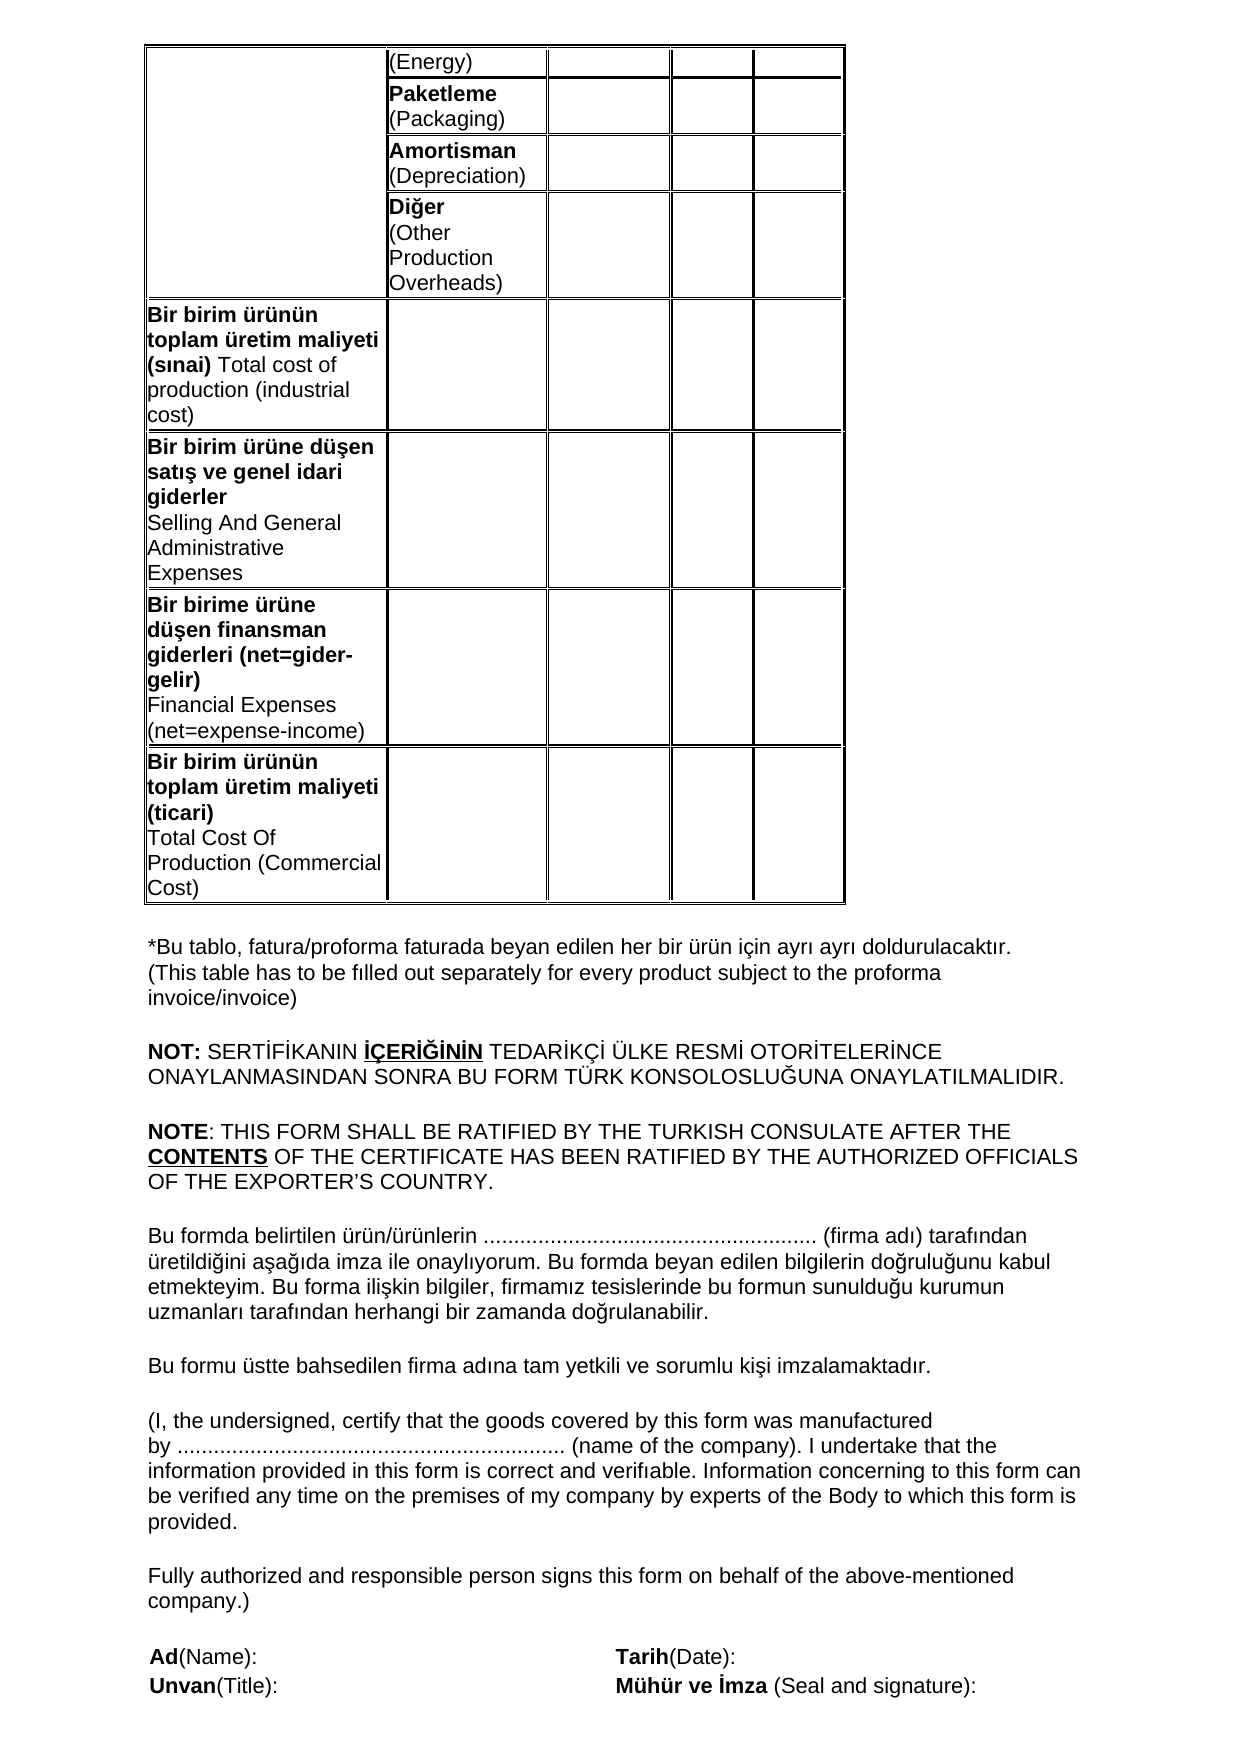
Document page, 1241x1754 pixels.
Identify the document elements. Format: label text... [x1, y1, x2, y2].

table_cell Bir birim ürünün toplam üretim maliyeti (ticari) Total Cost Of Production (Commercial Cost) [147, 744, 387, 902]
table_header Tarih(Date): [614, 1643, 998, 1671]
table_cell [671, 48, 753, 76]
table_cell [387, 748, 548, 902]
table_cell [753, 587, 844, 744]
table_cell [755, 429, 844, 587]
table_cell [671, 748, 753, 902]
table_cell [673, 193, 752, 297]
text Bu formu üstte bahsedilen firma adına tam yetkili ve sorumlu kişi imzalamaktadır. [148, 1353, 1093, 1379]
table_cell [753, 744, 844, 902]
table_cell [548, 744, 671, 902]
table_cell Enerji (Energy) [387, 48, 548, 76]
table_cell Paketleme (Packaging) [389, 79, 546, 133]
table_cell [673, 433, 752, 587]
table_cell [755, 190, 844, 297]
table_cell [673, 590, 752, 744]
text Fully authorized and responsible person signs this form on behalf of the above-mentioned company.) [148, 1563, 1093, 1613]
table_cell [673, 79, 752, 133]
text (I, the undersigned, certify that the goods covered by this form was manufactured by ................................................................ (name of the company). I undertake that the information provided in this form is correct and verifıable. Information concerning to this form can be verifıed any time on the premises of my company by experts of the Body to which this form is provided. [148, 1408, 1093, 1534]
text Bu formda belirtilen ürün/ürünlerin ....................................................... (firma adı) tarafından üretildiğini aşağıda imza ile onaylıyorum. Bu formda beyan edilen bilgilerin doğruluğunu kabul etmekteyim. Bu forma ilişkin bilgiler, firmamız tesislerinde bu formun sunulduğu kurumun uzmanları tarafından herhangi bir zamanda doğrulanabilir. [148, 1223, 1093, 1324]
table_cell [753, 297, 844, 429]
text NOT: SERTİFİKANIN İÇERİĞİNİN TEDARİKÇİ ÜLKE RESMİ OTORİTELERİNCE ONAYLANMASINDAN SONRA BU FORM TÜRK KONSOLOSLUĞUNA ONAYLATILMALIDIR. [148, 1039, 1093, 1089]
table_cell [549, 79, 669, 133]
table_cell Diğer (Other Production Overheads) [389, 193, 546, 297]
table_cell [673, 136, 752, 189]
table_cell Bir birim ürüne düşen satış ve genel idari giderler Selling And General Administrative Expenses [147, 429, 386, 587]
table_header Ad(Name): [148, 1643, 614, 1671]
text NOTE: THIS FORM SHALL BE RATIFIED BY THE TURKISH CONSULATE AFTER THE CONTENTS OF THE CERTIFICATE HAS BEEN RATIFIED BY THE AUTHORIZED OFFICIALS OF THE EXPORTER’S COUNTRY. [148, 1119, 1093, 1194]
table_cell Bir birime ürüne düşen finansman giderleri (net=gider-gelir) Financial Expenses (net=expense-income) [145, 587, 387, 744]
table_cell [673, 300, 752, 429]
table_cell Unvan(Title): [148, 1671, 614, 1699]
table_cell [549, 433, 669, 587]
table_cell Mühür ve İmza (Seal and signature): [614, 1671, 998, 1699]
table_cell [389, 590, 546, 744]
table_cell Bir birim ürünün toplam üretim maliyeti (sınai) Total cost of production (industrial cost) [145, 297, 387, 429]
table_cell [389, 433, 546, 587]
table_cell [549, 300, 669, 429]
table_cell [753, 48, 843, 76]
table_cell [753, 133, 844, 189]
table_cell [389, 300, 546, 429]
table_cell [549, 136, 669, 189]
table_cell [755, 76, 843, 133]
table_cell [549, 193, 669, 297]
table_cell [549, 590, 669, 744]
table_cell Amortisman (Depreciation) [389, 136, 546, 189]
table_cell [548, 46, 671, 76]
text *Bu tablo, fatura/proforma faturada beyan edilen her bir ürün için ayrı ayrı doldurulacaktır. (This table has to be fılled out separately for every product subject to the proforma invoice/invoice) [148, 934, 1093, 1010]
